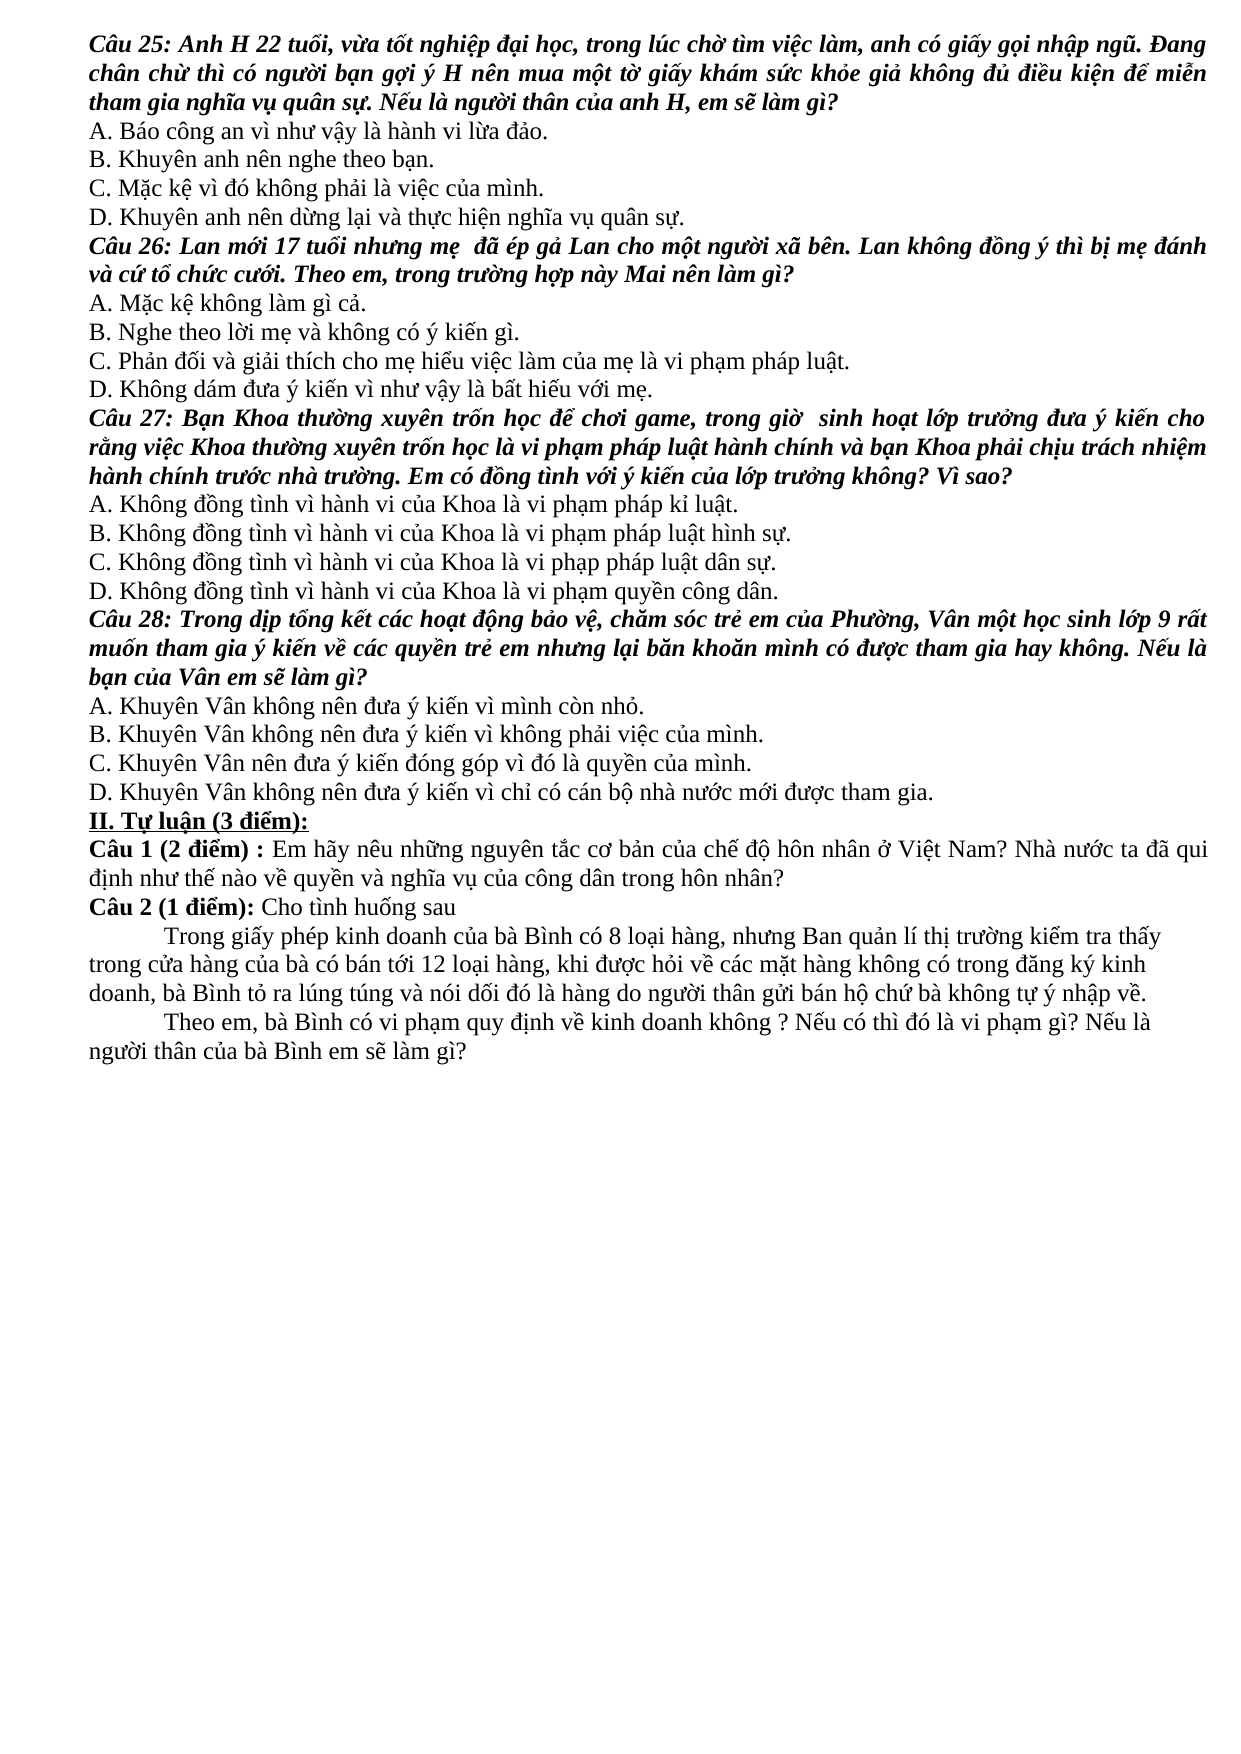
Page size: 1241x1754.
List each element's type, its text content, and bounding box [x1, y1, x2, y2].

text Câu 1 (2 điểm) : Em hãy nêu những nguyên tắc cơ bản của chế độ hôn nhân ở Việt Nam? Nhà nước ta đã qui định như thế nào về quyền và nghĩa vụ của công dân trong hôn nhân? [89, 834, 1211, 892]
text D. Không dám đưa ý kiến vì như vậy là bất hiếu với mẹ. [89, 374, 1211, 403]
text B. Khuyên Vân không nên đưa ý kiến vì không phải việc của mình. [89, 719, 1211, 748]
text A. Mặc kệ không làm gì cả. [89, 288, 1211, 317]
text Câu 28: Trong dịp tổng kết các hoạt động bảo vệ, chăm sóc trẻ em của Phường, Vân một học sinh lớp 9 rất muốn tham gia ý kiến về các quyền trẻ em nhưng lại băn khoăn mình có được tham gia hay không. Nếu là bạn của Vân em sẽ làm gì? [89, 604, 1211, 691]
text B. Không đồng tình vì hành vi của Khoa là vi phạm pháp luật hình sự. [89, 518, 1211, 547]
text Theo em, bà Bình có vi phạm quy định về kinh doanh không ? Nếu có thì đó là vi phạm gì? Nếu là người thân của bà Bình em sẽ làm gì? [89, 1007, 1211, 1064]
text Câu 2 (1 điểm): Cho tình huống sau [89, 892, 1211, 921]
text D. Khuyên anh nên dừng lại và thực hiện nghĩa vụ quân sự. [89, 202, 1211, 231]
text B. Nghe theo lời mẹ và không có ý kiến gì. [89, 317, 1211, 346]
text A. Không đồng tình vì hành vi của Khoa là vi phạm pháp kỉ luật. [89, 489, 1211, 518]
text A. Báo công an vì như vậy là hành vi lừa đảo. [89, 116, 1211, 144]
text Câu 27: Bạn Khoa thường xuyên trốn học để chơi game, trong giờ sinh hoạt lớp trưởng đưa ý kiến cho rằng việc Khoa thường xuyên trốn học là vi phạm pháp luật hành chính và bạn Khoa phải chịu trách nhiệm hành chính trước nhà trường. Em có đồng tình với ý kiến của lớp trưởng không? Vì sao? [89, 403, 1211, 489]
text C. Mặc kệ vì đó không phải là việc của mình. [89, 173, 1211, 202]
text D. Không đồng tình vì hành vi của Khoa là vi phạm quyền công dân. [89, 576, 1211, 604]
text Câu 25: Anh H 22 tuổi, vừa tốt nghiệp đại học, trong lúc chờ tìm việc làm, anh có giấy gọi nhập ngũ. Đang chân chừ thì có người bạn gợi ý H nên mua một tờ giấy khám sức khỏe giả không đủ điều kiện để miễn tham gia nghĩa vụ quân sự. Nếu là người thân của anh H, em sẽ làm gì? [89, 29, 1211, 116]
text Trong giấy phép kinh doanh của bà Bình có 8 loại hàng, nhưng Ban quản lí thị trường kiểm tra thấy trong cửa hàng của bà có bán tới 12 loại hàng, khi được hỏi về các mặt hàng không có trong đăng ký kinh doanh, bà Bình tỏ ra lúng túng và nói dối đó là hàng do người thân gửi bán hộ chứ bà không tự ý nhập về. [89, 921, 1211, 1007]
text II. Tự luận (3 điểm): [89, 806, 1211, 834]
text C. Khuyên Vân nên đưa ý kiến đóng góp vì đó là quyền của mình. [89, 748, 1211, 777]
text D. Khuyên Vân không nên đưa ý kiến vì chỉ có cán bộ nhà nước mới được tham gia. [89, 777, 1211, 806]
text A. Khuyên Vân không nên đưa ý kiến vì mình còn nhỏ. [89, 691, 1211, 719]
text Câu 26: Lan mới 17 tuổi nhưng mẹ đã ép gả Lan cho một người xã bên. Lan không đồng ý thì bị mẹ đánh và cứ tổ chức cưới. Theo em, trong trường hợp này Mai nên làm gì? [89, 231, 1211, 288]
text B. Khuyên anh nên nghe theo bạn. [89, 144, 1211, 173]
text C. Không đồng tình vì hành vi của Khoa là vi phạp pháp luật dân sự. [89, 547, 1211, 576]
text C. Phản đối và giải thích cho mẹ hiểu việc làm của mẹ là vi phạm pháp luật. [89, 346, 1211, 374]
